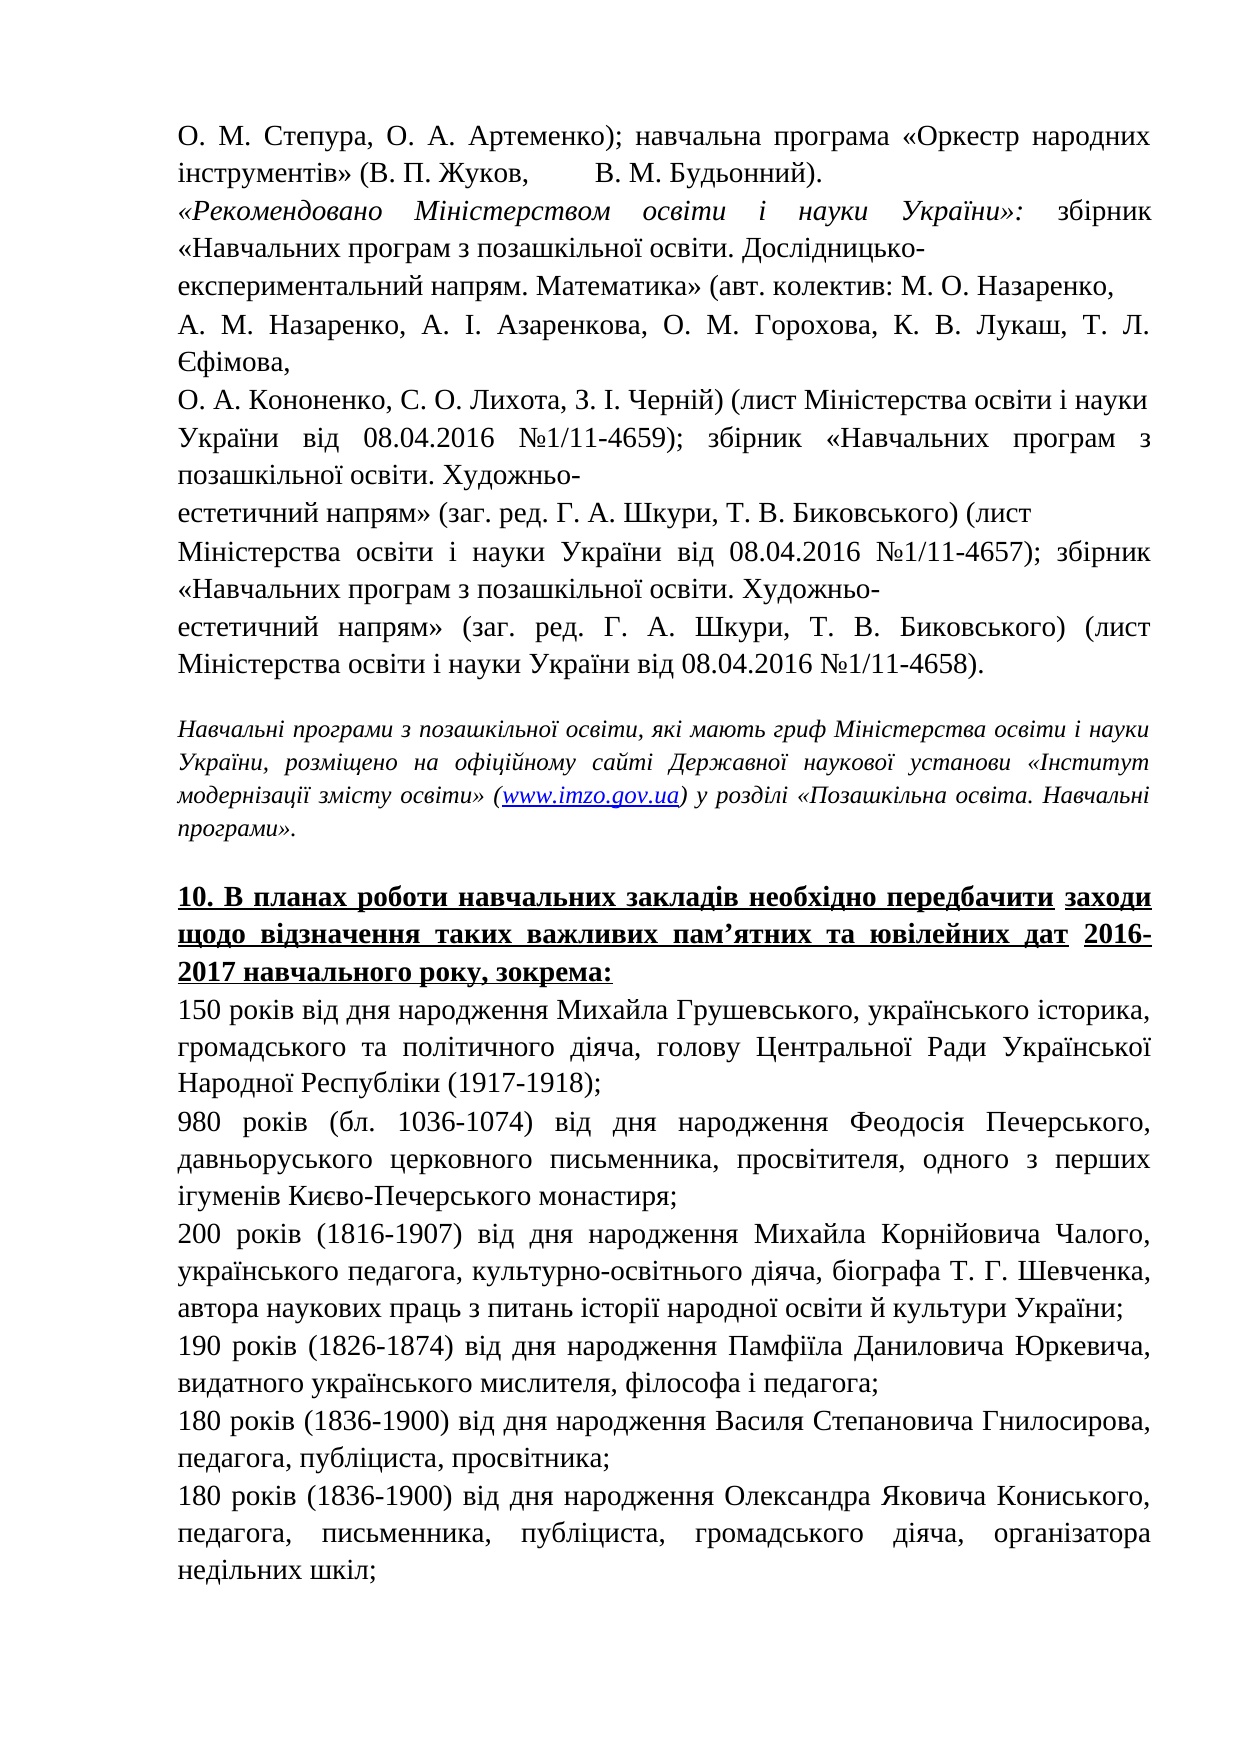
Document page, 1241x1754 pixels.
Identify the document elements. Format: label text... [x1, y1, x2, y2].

text естетичний напрям» (заг. ред. Г. А. Шкури, Т. В. Биковського) (лист [177, 496, 1152, 529]
text 180 років (1836-1900) від дня народження Олександра Яковича Кониського, педагога, письменника, публіциста, громадського діяча, організатора недільних шкіл; [177, 1478, 1152, 1586]
text експериментальний напрям. Математика» (авт. колектив: М. О. Назаренко, [177, 268, 1152, 302]
text Навчальні програми з позашкільної освіти, які мають гриф Міністерства освіти і науки України, розміщено на офіційному сайті Державної наукової установи «Інститут модернізації змісту освіти» (www.imzo.gov.ua) у розділі «Позашкільна освіта. Навчальні програми». [177, 714, 1153, 842]
text естетичний напрям» (заг. ред. Г. А. Шкури, Т. В. Биковського) (лист Міністерства освіти і науки України від 08.04.2016 №1/11-4658). [177, 609, 1152, 679]
text України від 08.04.2016 №1/11-4659); збірник «Навчальних програм з позашкільної освіти. Художньо- [177, 420, 1152, 491]
text О. М. Степура, О. А. Артеменко); навчальна програма «Оркестр народних інструментів» (В. П. Жуков, В. М. Будьонний). [177, 118, 1152, 188]
text А. М. Назаренко, А. І. Азаренкова, О. М. Горохова, К. В. Лукаш, Т. Л. Єфімова, [177, 307, 1152, 377]
text 180 років (1836-1900) від дня народження Василя Степановича Гнилосирова, педагога, публіциста, просвітника; [177, 1403, 1152, 1474]
text 980 років (бл. 1036-1074) від дня народження Феодосія Печерського, давньоруського церковного письменника, просвітителя, одного з перших ігуменів Києво-Печерського монастиря; [177, 1104, 1152, 1211]
text 150 років від дня народження Михайла Грушевського, українського історика, громадського та політичного діяча, голову Центральної Ради Української Народної Республіки (1917-1918); [177, 992, 1152, 1099]
text О. А. Кононенко, С. О. Лихота, З. І. Черній) (лист Міністерства освіти і науки [177, 382, 1152, 416]
text Міністерства освіти і науки України від 08.04.2016 №1/11-4657); збірник «Навчальних програм з позашкільної освіти. Художньо- [177, 534, 1152, 604]
text «Рекомендовано Міністерством освіти і науки України»: збірник «Навчальних програм з позашкільної освіти. Дослідницько- [177, 193, 1152, 264]
text 190 років (1826-1874) від дня народження Памфіїла Даниловича Юркевича, видатного українського мислителя, філософа і педагога; [177, 1328, 1152, 1398]
text 200 років (1816-1907) від дня народження Михайла Корнійовича Чалого, українського педагога, культурно-освітнього діяча, біографа Т. Г. Шевченка, автора наукових праць з питань історії народної освіти й культури України; [177, 1216, 1152, 1323]
text 10. В планах роботи навчальних закладів необхідно передбачити заходи щодо відзначення таких важливих пам’ятних та ювілейних дат 2016-2017 навчального року, зокрема: [177, 879, 1152, 987]
